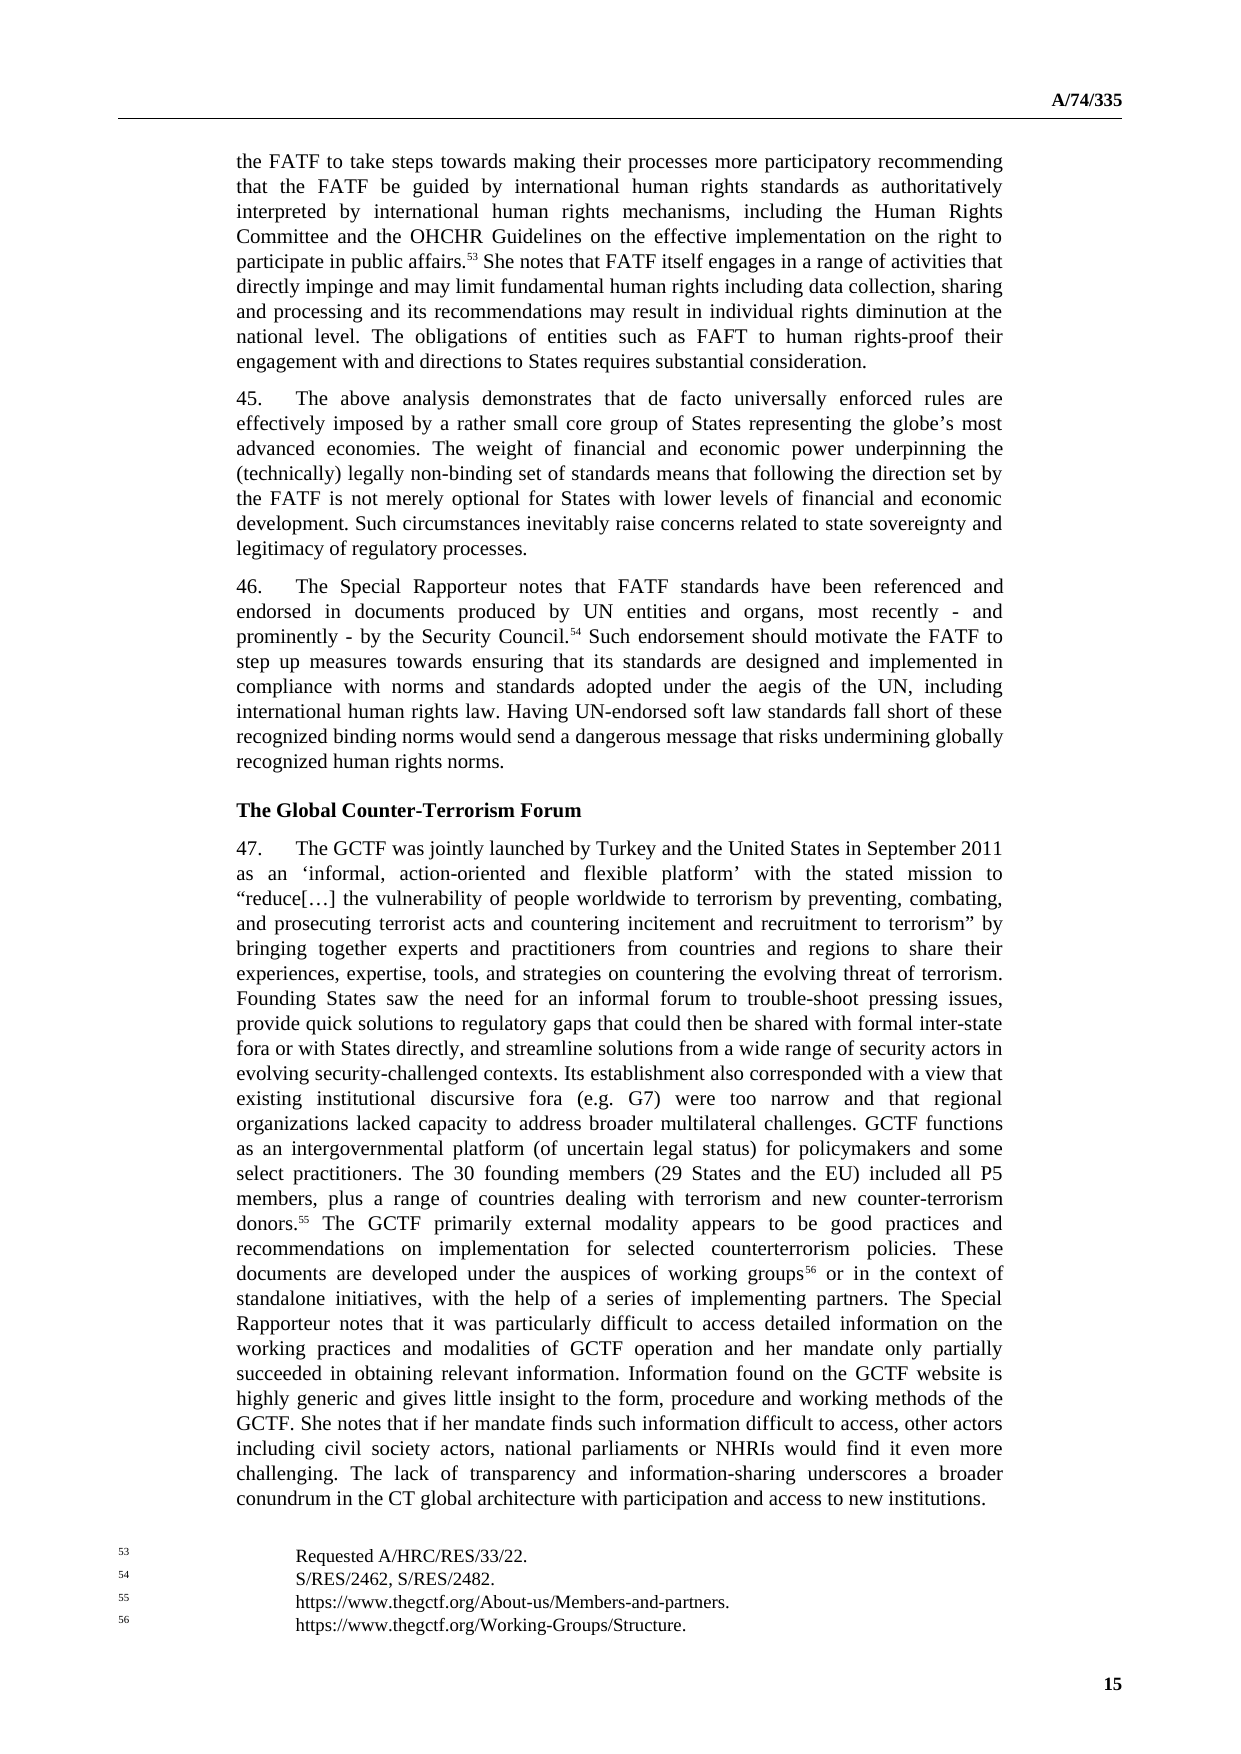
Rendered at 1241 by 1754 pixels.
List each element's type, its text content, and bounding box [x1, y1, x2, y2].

text 46. The Special Rapporteur notes that FATF standards have been referenced and endorsed in documents produced by UN entities and organs, most recently - and prominently - by the Security Council. Such endorsement should motivate the FATF to step up measures towards ensuring that its standards are designed and implemented in compliance with norms and standards adopted under the aegis of the UN, including international human rights law. Having UN-endorsed soft law standards fall short of these recognized binding norms would send a dangerous message that risks undermining globally recognized human rights norms. [236, 573, 1004, 773]
text 45. The above analysis demonstrates that de facto universally enforced rules are effectively imposed by a rather small core group of States representing the globe’s most advanced economies. The weight of financial and economic power underpinning the (technically) legally non-binding set of standards means that following the direction set by the FATF is not merely optional for States with lower levels of financial and economic development. Such circumstances inevitably raise concerns related to state sovereignty and legitimacy of regulatory processes. [236, 385, 1004, 560]
text The Global Counter-Terrorism Forum [118, 798, 1004, 823]
text 47. The GCTF was jointly launched by Turkey and the United States in September 2011 as an ‘informal, action-oriented and flexible platform’ with the stated mission to “reduce[…] the vulnerability of people worldwide to terrorism by preventing, combating, and prosecuting terrorist acts and countering incitement and recruitment to terrorism” by bringing together experts and practitioners from countries and regions to share their experiences, expertise, tools, and strategies on countering the evolving threat of terrorism. Founding States saw the need for an informal forum to trouble-shoot pressing issues, provide quick solutions to regulatory gaps that could then be shared with formal inter-state fora or with States directly, and streamline solutions from a wide range of security actors in evolving security-challenged contexts. Its establishment also corresponded with a view that existing institutional discursive fora (e.g. G7) were too narrow and that regional organizations lacked capacity to address broader multilateral challenges. GCTF functions as an intergovernmental platform (of uncertain legal status) for policymakers and some select practitioners. The 30 founding members (29 States and the EU) included all P5 members, plus a range of countries dealing with terrorism and new counter-terrorism donors. The GCTF primarily external modality appears to be good practices and recommendations on implementation for selected counterterrorism policies. These documents are developed under the auspices of working groups or in the context of standalone initiatives, with the help of a series of implementing partners. The Special Rapporteur notes that it was particularly difficult to access detailed information on the working practices and modalities of GCTF operation and her mandate only partially succeeded in obtaining relevant information. Information found on the GCTF website is highly generic and gives little insight to the form, procedure and working methods of the GCTF. She notes that if her mandate finds such information difficult to access, other actors including civil society actors, national parliaments or NHRIs would find it even more challenging. The lack of transparency and information-sharing underscores a broader conundrum in the CT global architecture with participation and access to new institutions. [236, 835, 1004, 1510]
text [236, 148, 1004, 373]
